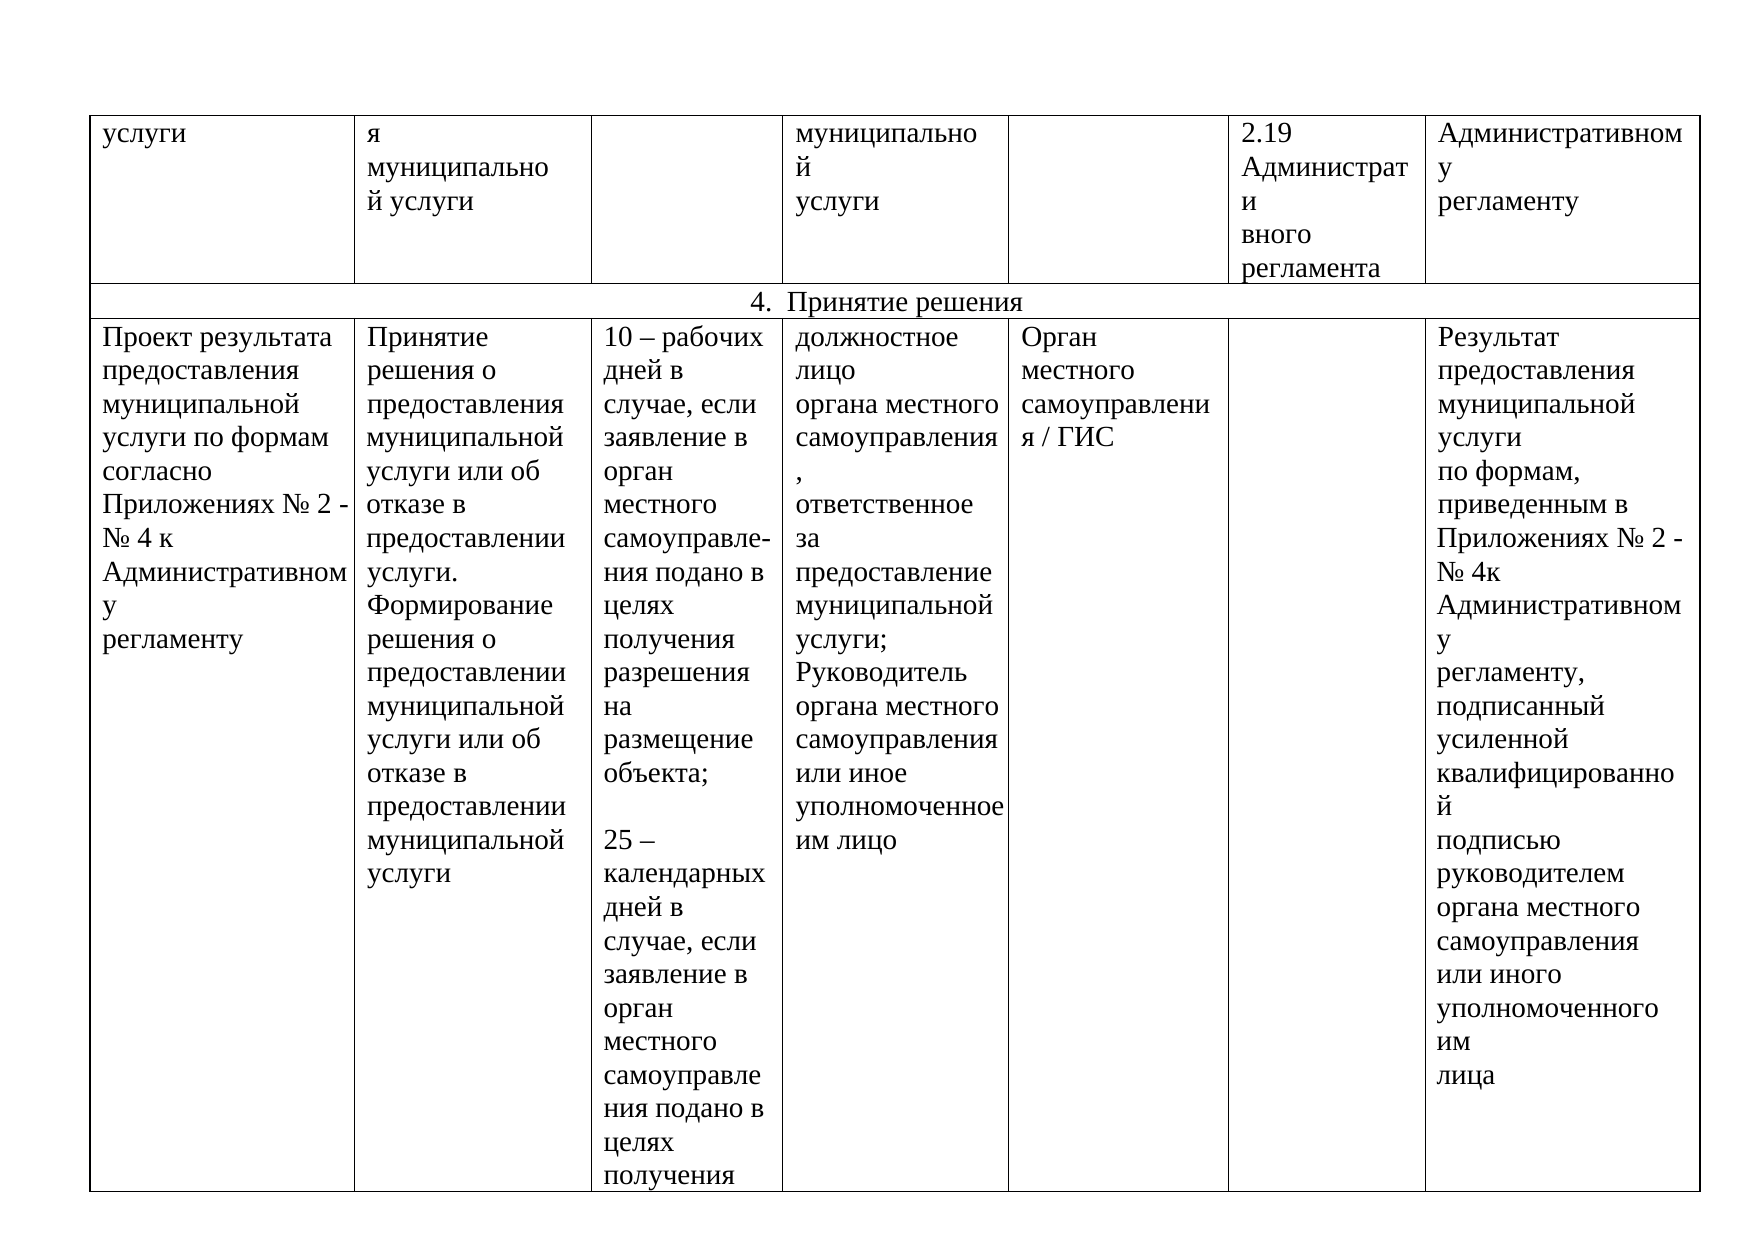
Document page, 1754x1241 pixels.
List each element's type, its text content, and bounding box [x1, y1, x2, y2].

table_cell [1009, 319, 1228, 1191]
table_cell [783, 319, 1008, 1191]
table_cell 4. Принятие решения [91, 284, 1699, 318]
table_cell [783, 116, 1008, 283]
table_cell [1426, 116, 1699, 283]
table_cell [1229, 319, 1425, 1191]
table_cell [1009, 116, 1228, 283]
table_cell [1426, 319, 1699, 1191]
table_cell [592, 319, 782, 1191]
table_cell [1229, 116, 1425, 283]
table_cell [91, 319, 354, 1191]
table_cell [91, 116, 354, 283]
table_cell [592, 116, 782, 283]
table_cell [355, 116, 591, 283]
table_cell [355, 319, 591, 1191]
